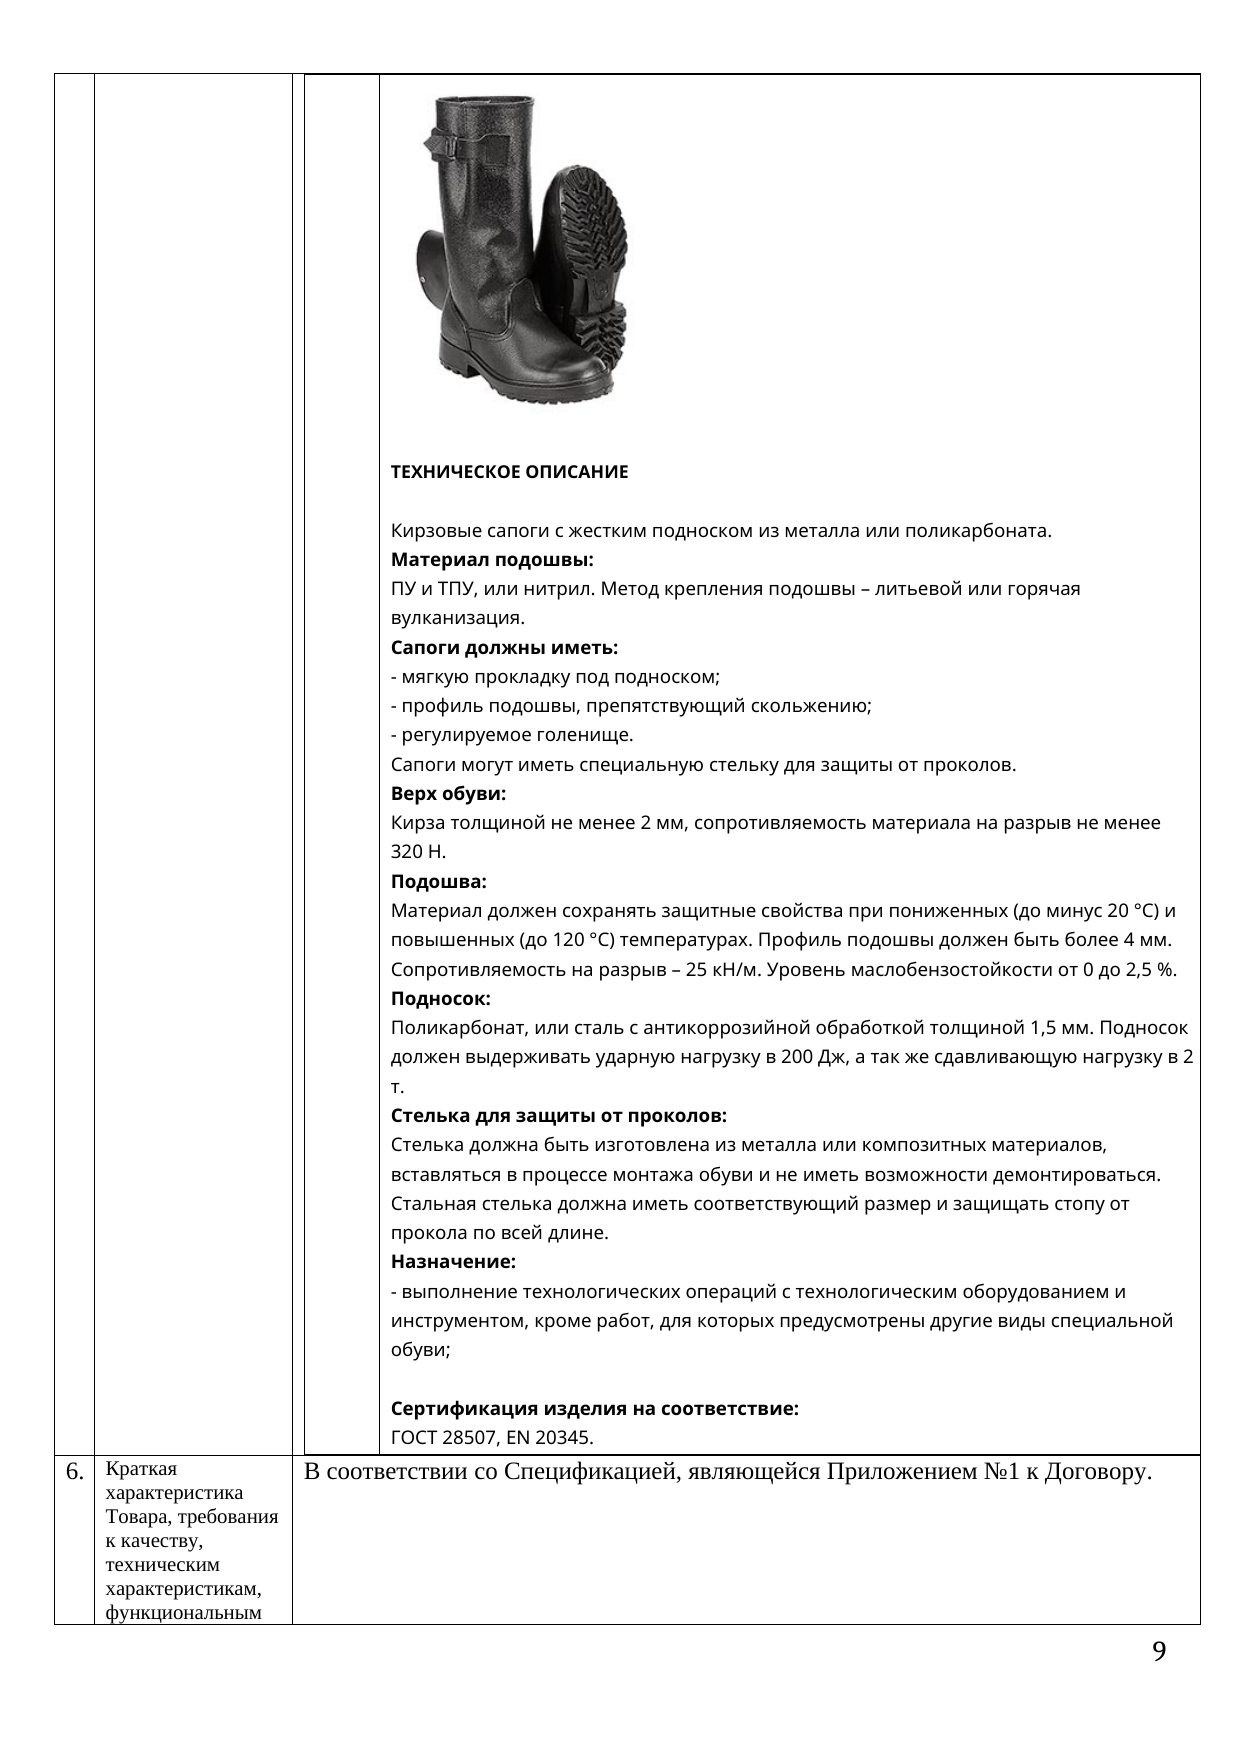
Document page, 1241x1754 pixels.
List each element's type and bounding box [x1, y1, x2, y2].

table_cell [95, 1456, 292, 1624]
table_cell [95, 74, 292, 1455]
table_cell [293, 1456, 1200, 1624]
table_cell [55, 1456, 94, 1624]
table_cell [305, 75, 379, 1454]
table_cell [380, 75, 1200, 1454]
table_cell [55, 74, 94, 1455]
picture [390, 75, 675, 427]
table_cell [293, 74, 304, 1455]
